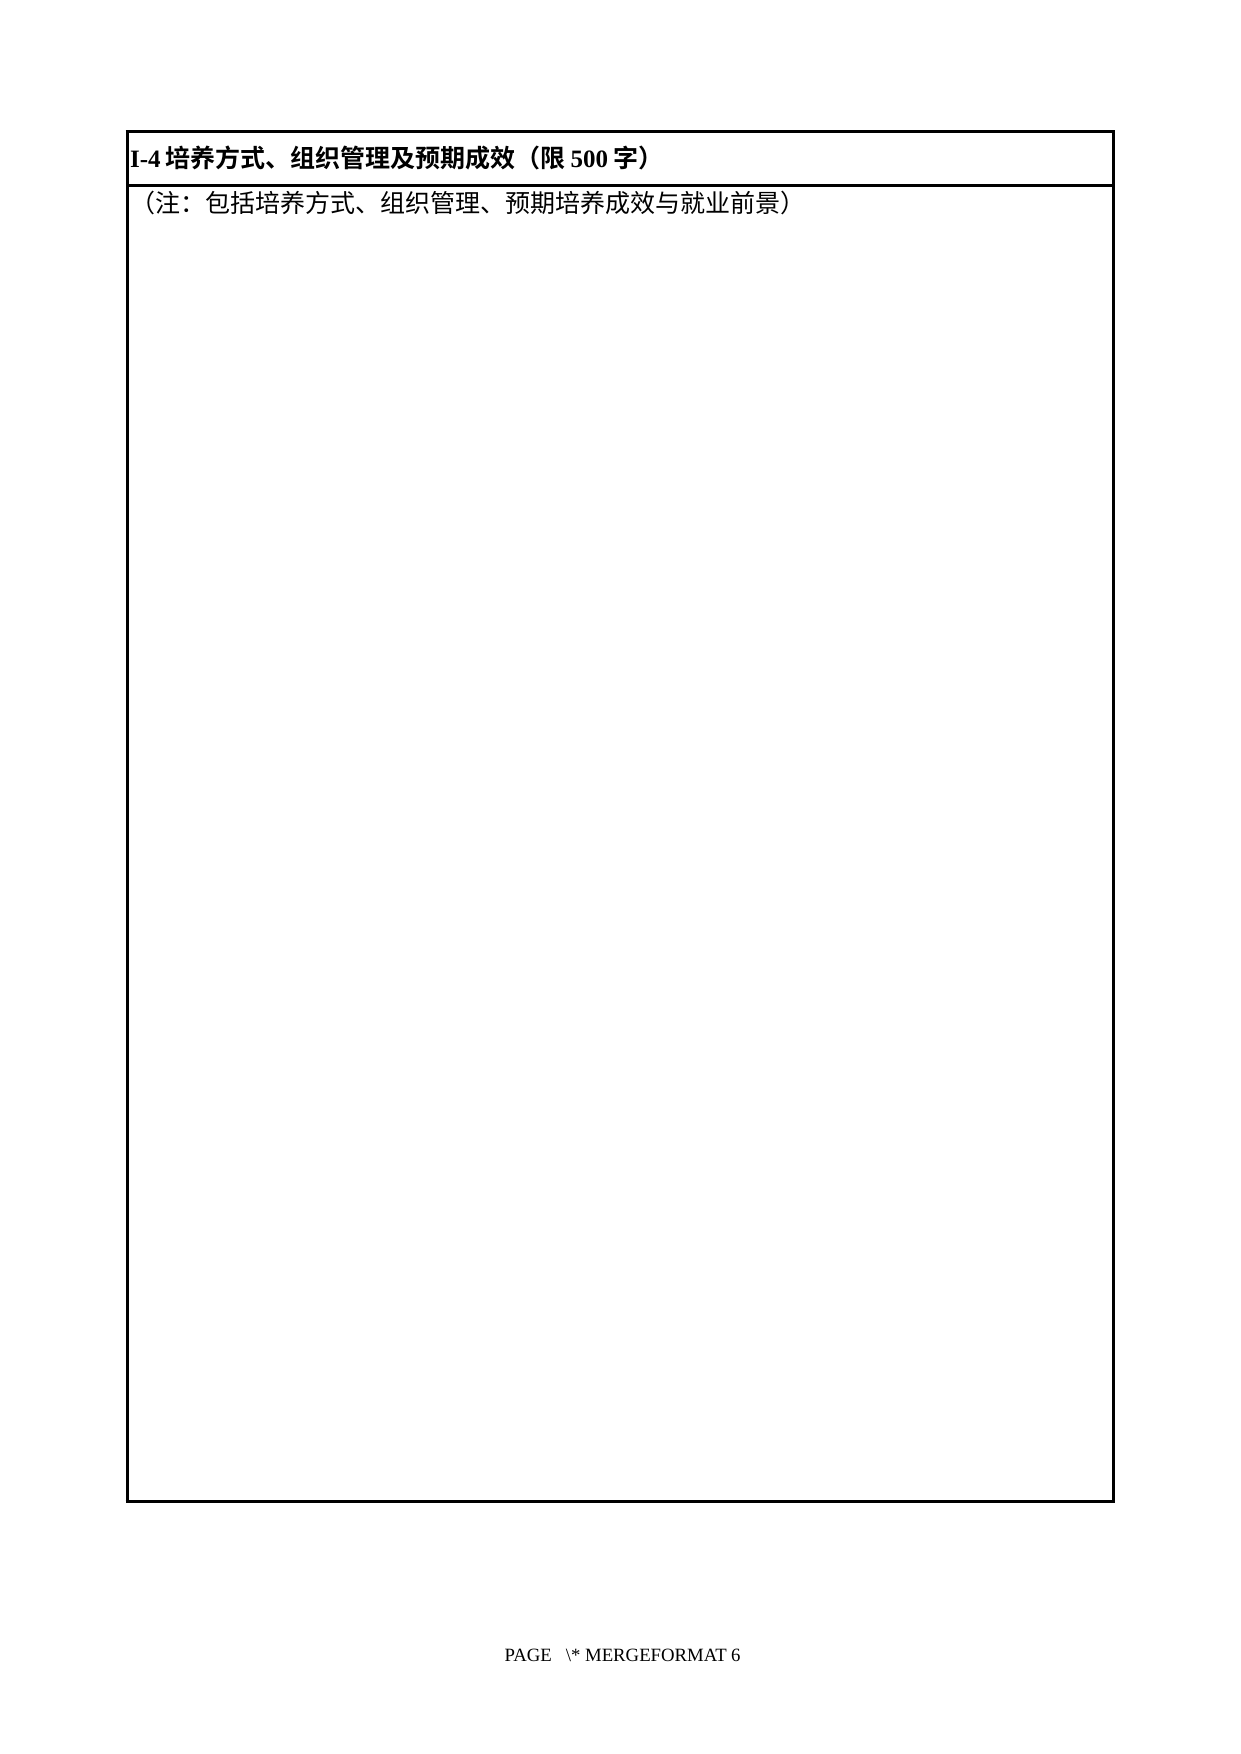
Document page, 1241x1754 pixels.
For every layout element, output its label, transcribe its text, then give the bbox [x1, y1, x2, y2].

table_cell （注：包括培养方式、组织管理、预期培养成效与就业前景） [129, 187, 1112, 1500]
table_cell I-4培养方式、组织管理及预期成效（限500字） [129, 133, 1112, 184]
